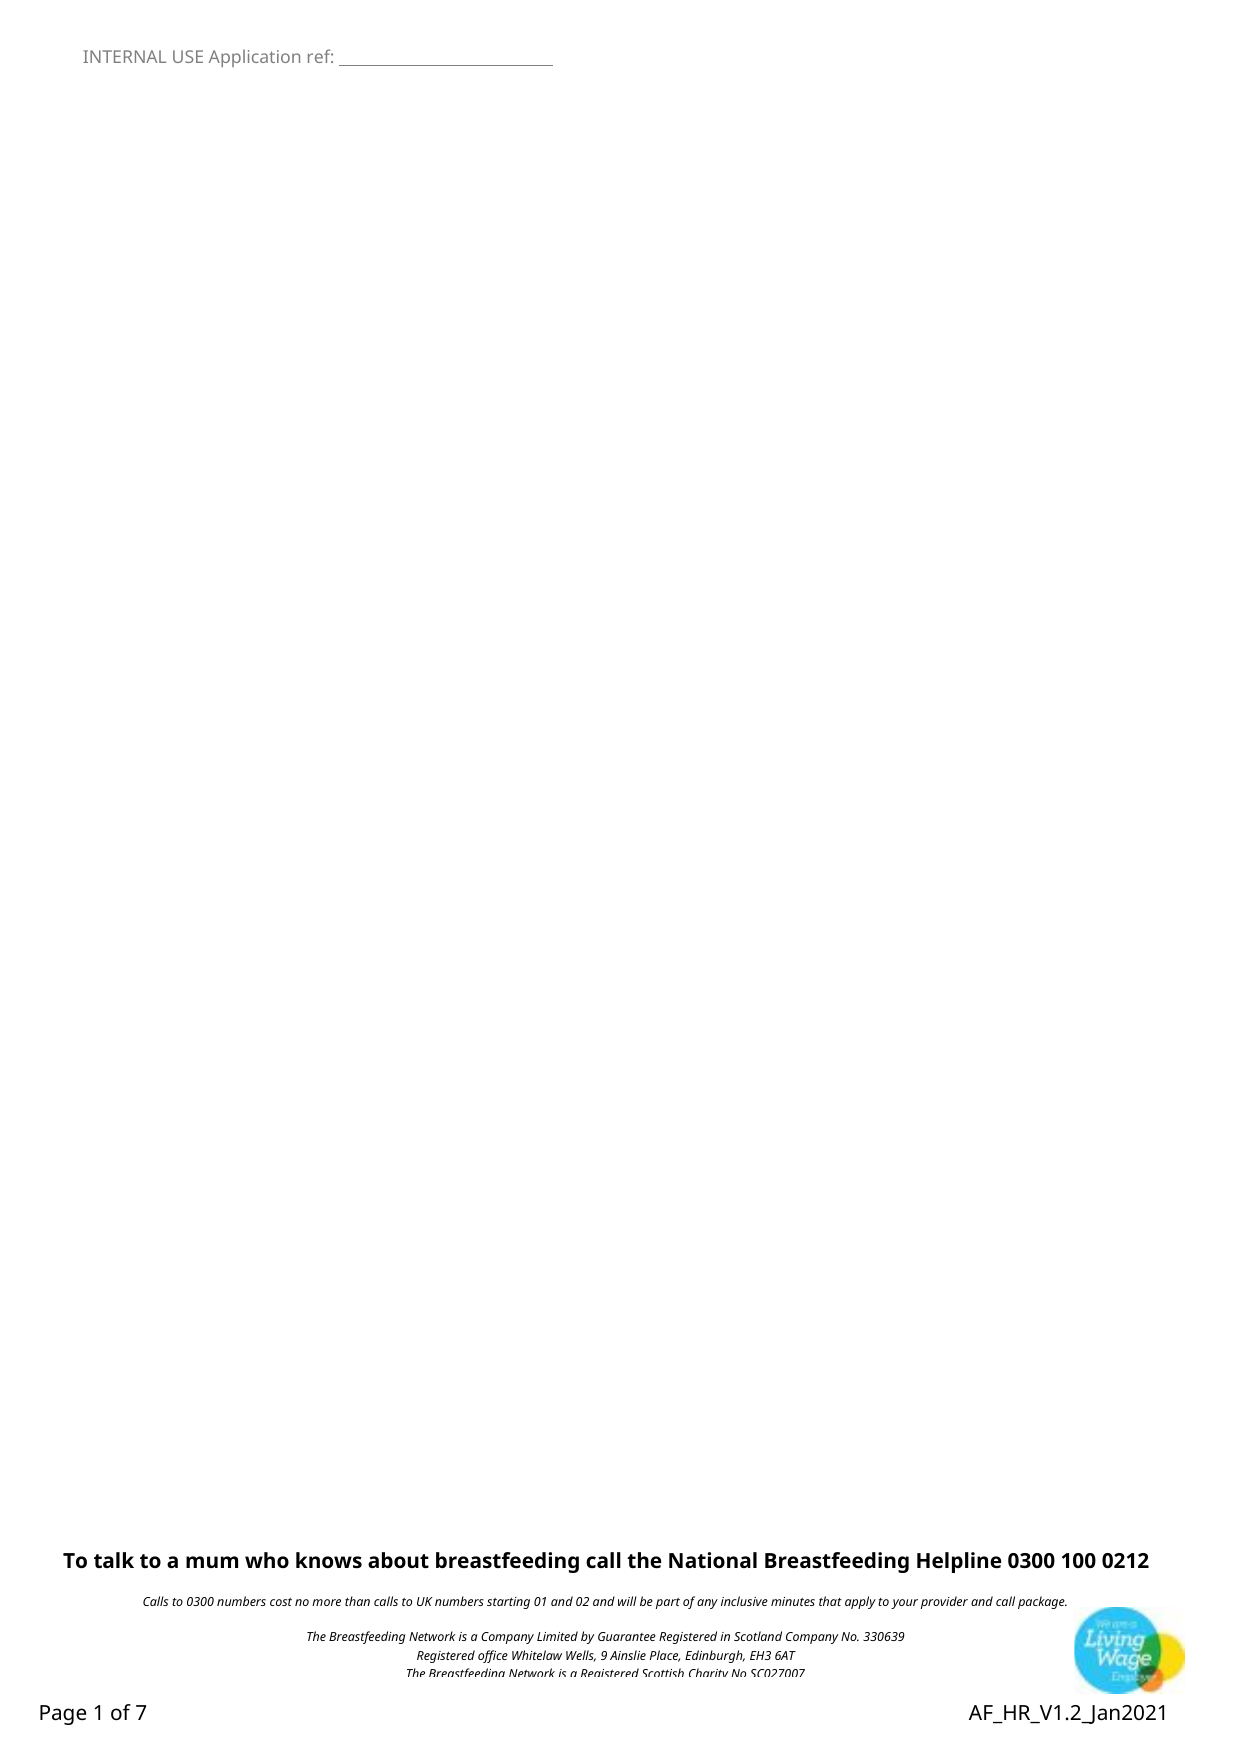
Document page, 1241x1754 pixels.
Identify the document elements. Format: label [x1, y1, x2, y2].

picture [1074, 1607, 1185, 1694]
